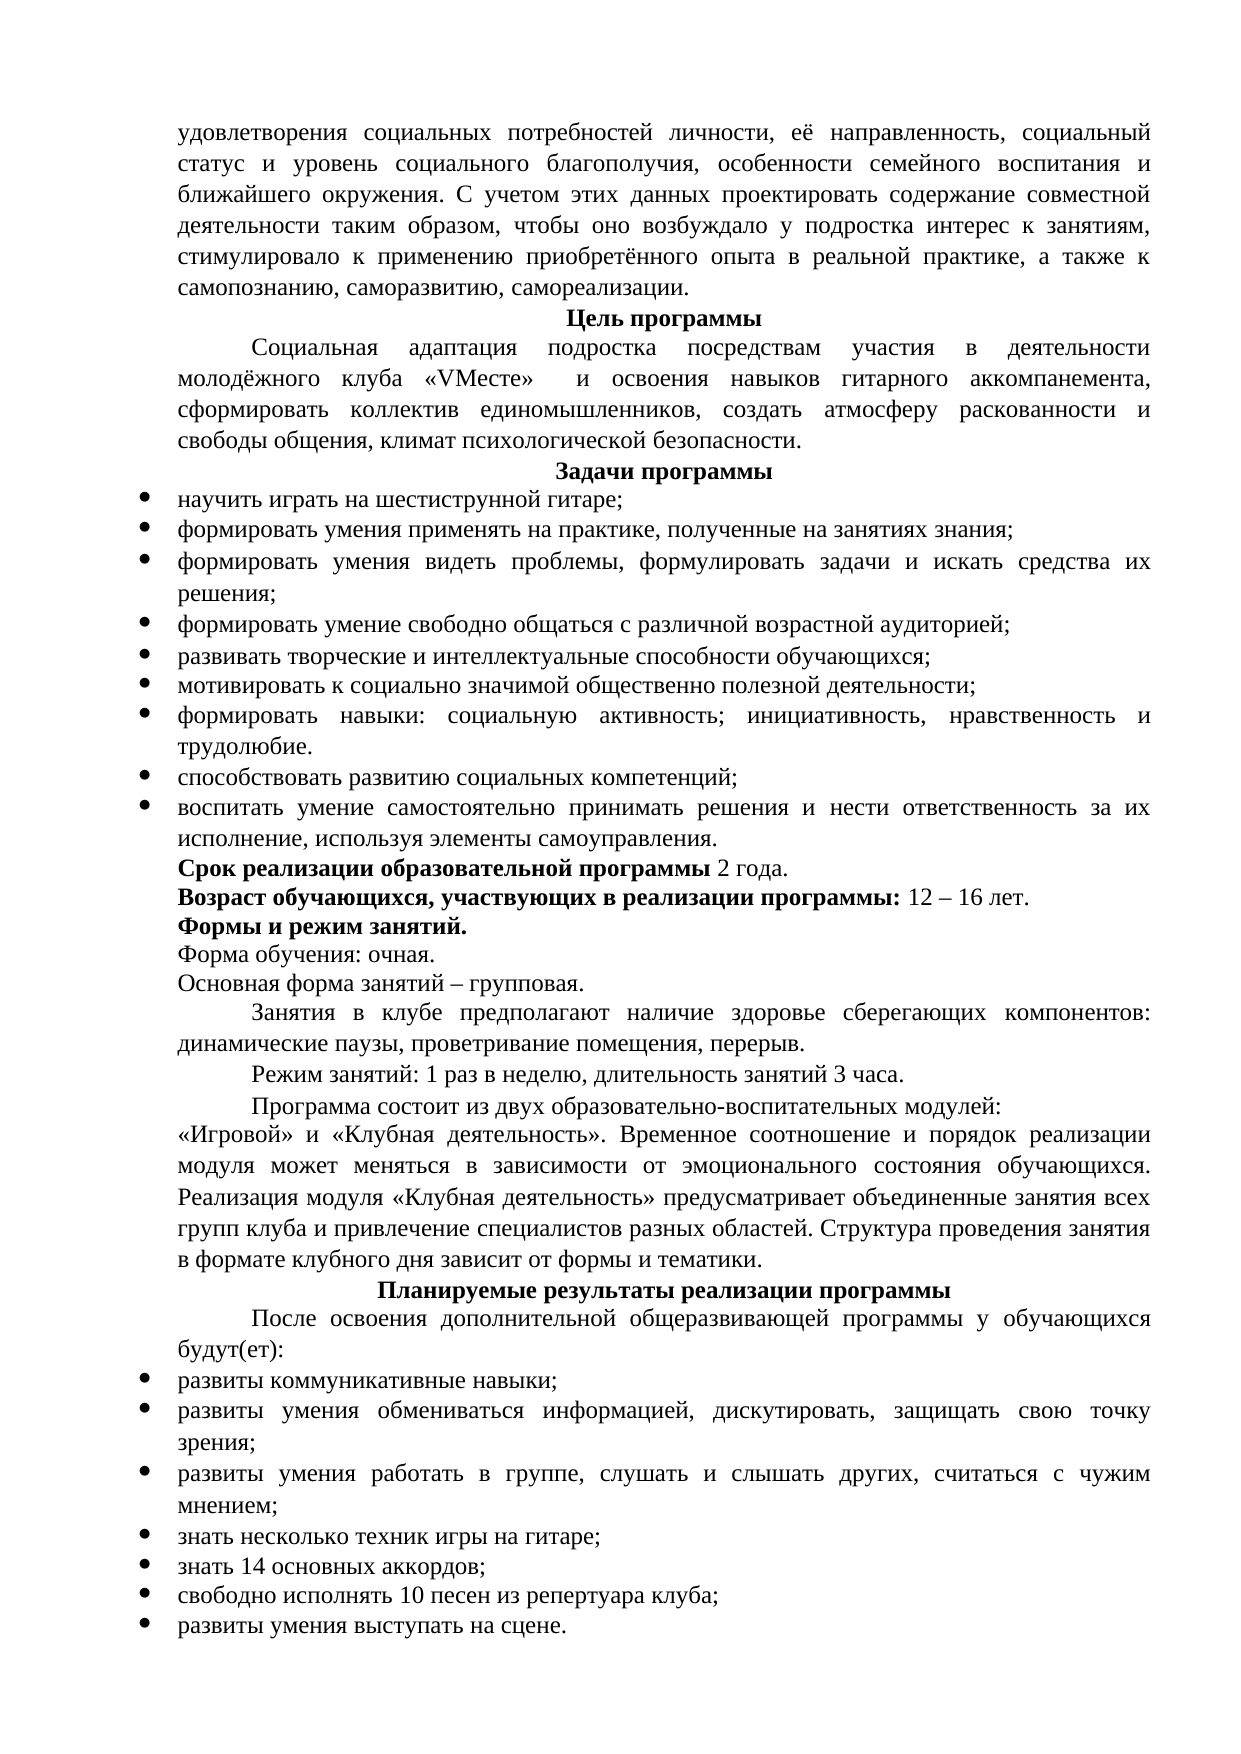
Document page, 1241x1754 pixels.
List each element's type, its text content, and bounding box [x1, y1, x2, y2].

list развиты умения выступать на сцене. [139, 1610, 1151, 1640]
list научить играть на шестиструнной гитаре; [139, 484, 1151, 514]
text Основная форма занятий – групповая. [177, 968, 1151, 997]
list развиты умения работать в группе, слушать и слышать других, считаться с чужим мнением; [139, 1458, 1151, 1519]
list формировать умения применять на практике, полученные на занятиях знания; [139, 514, 1151, 544]
text Режим занятий: 1 раз в неделю, длительность занятий 3 часа. [177, 1059, 1151, 1088]
subtitle Формы и режим занятий. [177, 911, 1151, 939]
list способствовать развитию социальных компетенций; [139, 762, 1151, 792]
subtitle Срок реализации образовательной программы 2 года. [177, 853, 1151, 882]
text «Игровой» и «Клубная деятельность». Временное соотношение и порядок реализации модуля может меняться в зависимости от эмоционального состояния обучающихся. Реализация модуля «Клубная деятельность» предусматривает объединенные занятия всех групп клуба и привлечение специалистов разных областей. Структура проведения занятия в формате клубного дня зависит от формы и тематики. [177, 1119, 1151, 1272]
text Возраст обучающихся, участвующих в реализации программы: 12 – 16 лет. [177, 882, 1151, 911]
list развивать творческие и интеллектуальные способности обучающихся; [139, 641, 1151, 670]
subtitle Планируемые результаты реализации программы [177, 1275, 1151, 1303]
list воспитать умение самостоятельно принимать решения и нести ответственность за их исполнение, используя элементы самоуправления. [139, 792, 1151, 852]
list развиты коммуникативные навыки; [139, 1366, 1151, 1395]
text Занятия в клубе предполагают наличие здоровье сберегающих компонентов: динамические паузы, проветривание помещения, перерыв. [177, 997, 1151, 1057]
subtitle Задачи программы [177, 456, 1151, 484]
list свободно исполнять 10 песен из репертуара клуба; [139, 1581, 1151, 1610]
text Социальная адаптация подростка посредствам участия в деятельности молодёжного клуба «VМесте» и освоения навыков гитарного аккомпанемента, сформировать коллектив единомышленников, создать атмосферу раскованности и свободы общения, климат психологической безопасности. [177, 332, 1151, 453]
list мотивировать к социально значимой общественно полезной деятельности; [139, 670, 1151, 700]
subtitle Цель программы [177, 303, 1151, 332]
text После освоения дополнительной общеразвивающей программы у обучающихся будут(ет): [177, 1303, 1151, 1363]
text Программа состоит из двух образовательно-воспитательных модулей: [177, 1091, 1151, 1119]
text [177, 117, 1151, 301]
list формировать умения видеть проблемы, формулировать задачи и искать средства их решения; [139, 546, 1151, 606]
list развиты умения обмениваться информацией, дискутировать, защищать свою точку зрения; [139, 1395, 1151, 1456]
list знать несколько техник игры на гитаре; [139, 1521, 1151, 1551]
list формировать навыки: социальную активность; инициативность, нравственность и трудолюбие. [139, 700, 1151, 760]
list формировать умение свободно общаться с различной возрастной аудиторией; [139, 609, 1151, 638]
list знать 14 основных аккордов; [139, 1551, 1151, 1581]
text Форма обучения: очная. [177, 939, 1151, 968]
